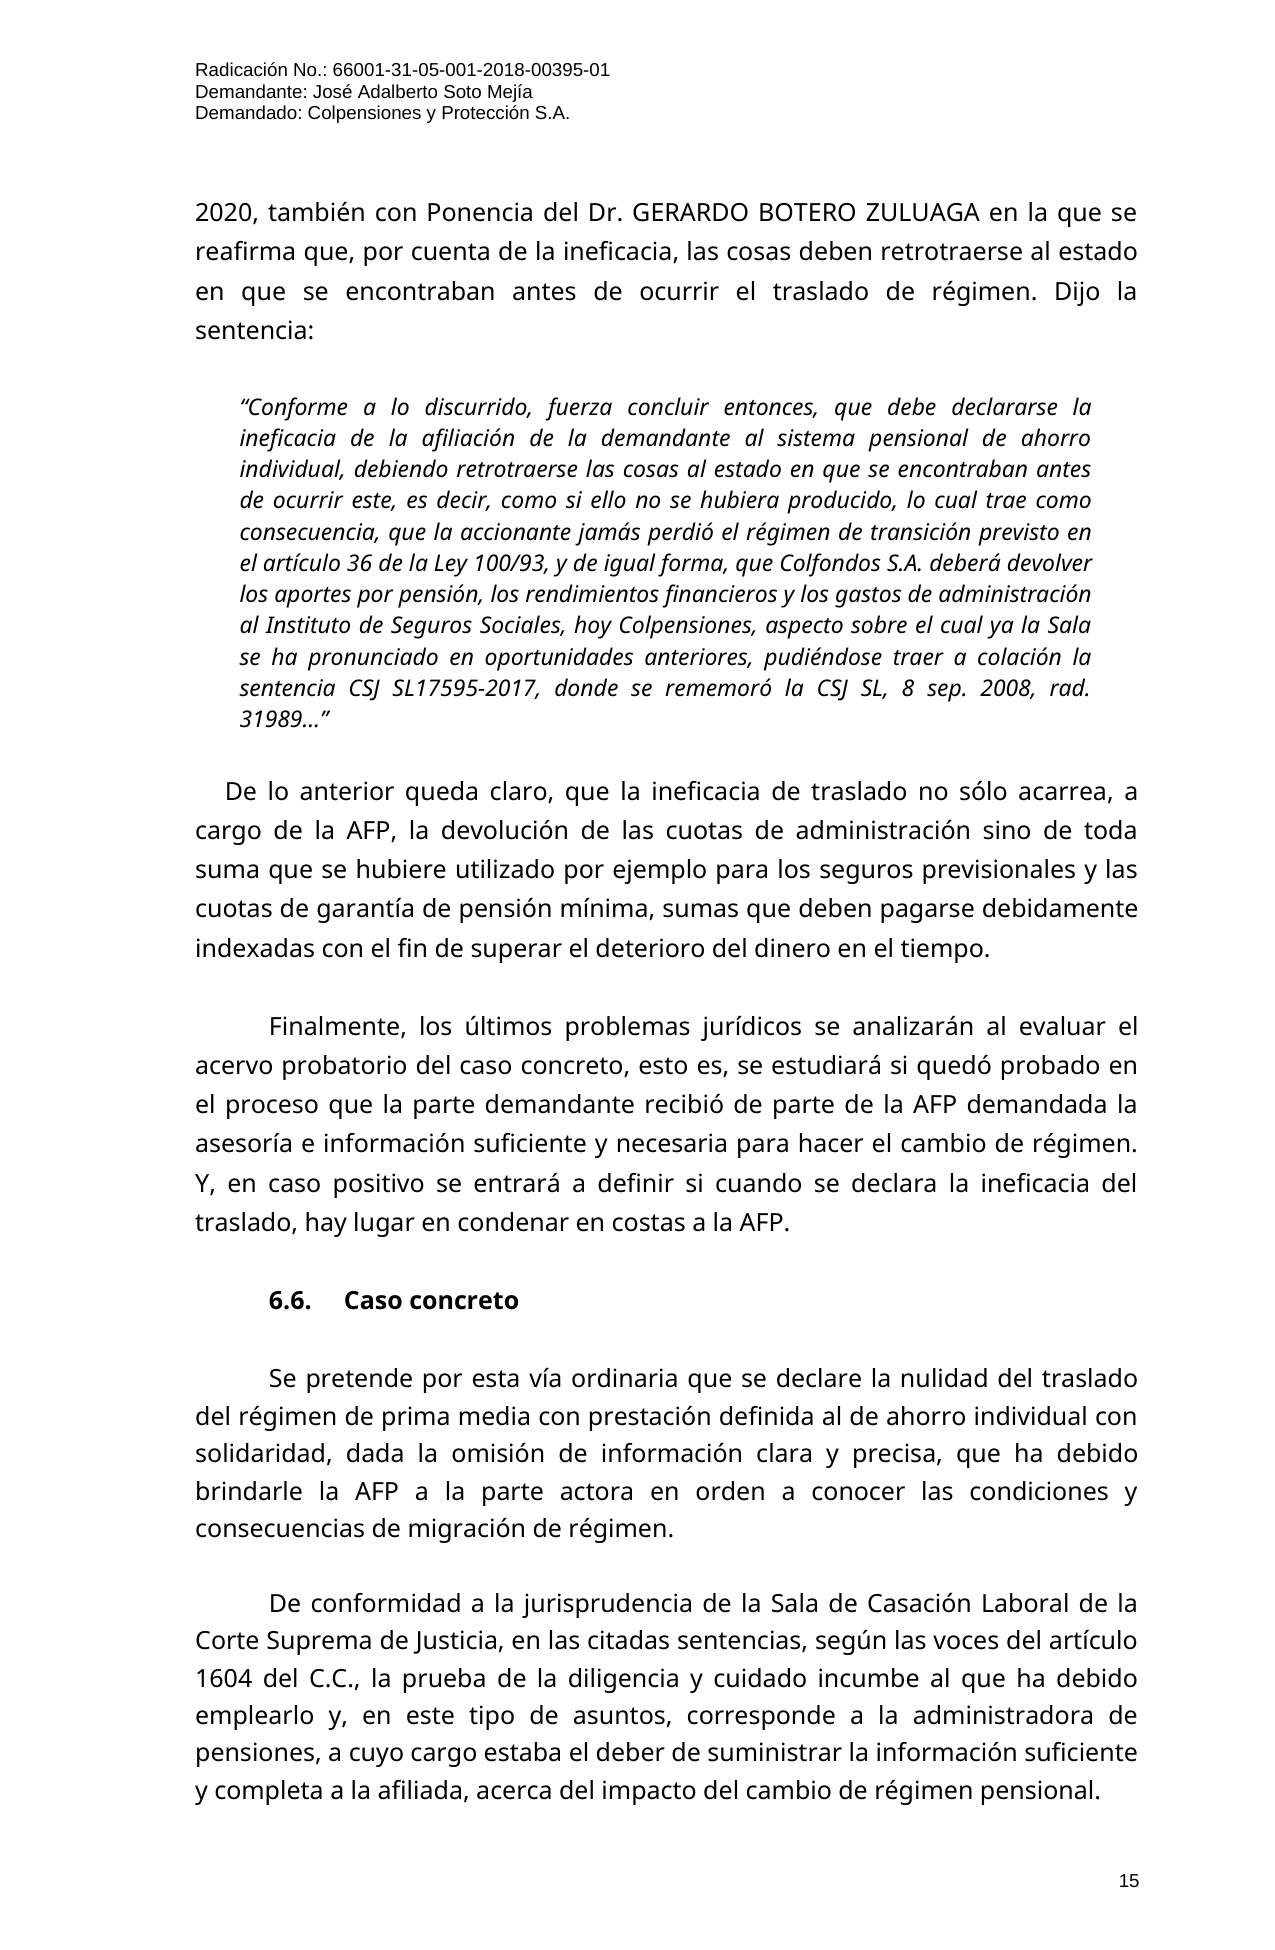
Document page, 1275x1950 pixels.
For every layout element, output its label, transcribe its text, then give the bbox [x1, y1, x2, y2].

list Caso concreto [269, 1283, 1139, 1317]
text Finalmente, los últimos problemas jurídicos se analizarán al evaluar el acervo probatorio del caso concreto, esto es, se estudiará si quedó probado en el proceso que la parte demandante recibió de parte de la AFP demandada la asesoría e información suficiente y necesaria para hacer el cambio de régimen. Y, en caso positivo se entrará a definir si cuando se declara la ineficacia del traslado, hay lugar en condenar en costas a la AFP. [195, 1009, 1139, 1238]
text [195, 195, 1139, 346]
text De conformidad a la jurisprudencia de la Sala de Casación Laboral de la Corte Suprema de Justicia, en las citadas sentencias, según las voces del artículo 1604 del C.C., la prueba de la diligencia y cuidado incumbe al que ha debido emplearlo y, en este tipo de asuntos, corresponde a la administradora de pensiones, a cuyo cargo estaba el deber de suministrar la información suficiente y completa a la afiliada, acerca del impacto del cambio de régimen pensional. [195, 1586, 1139, 1807]
text “Conforme a lo discurrido, fuerza concluir entonces, que debe declararse la ineficacia de la afiliación de la demandante al sistema pensional de ahorro individual, debiendo retrotraerse las cosas al estado en que se encontraban antes de ocurrir este, es decir, como si ello no se hubiera producido, lo cual trae como consecuencia, que la accionante jamás perdió el régimen de transición previsto en el artículo 36 de la Ley 100/93, y de igual forma, que Colfondos S.A. deberá devolver los aportes por pensión, los rendimientos financieros y los gastos de administración al Instituto de Seguros Sociales, hoy Colpensiones, aspecto sobre el cual ya la Sala se ha pronunciado en oportunidades anteriores, pudiéndose traer a colación la sentencia CSJ SL17595-2017, donde se rememoró la CSJ SL, 8 sep. 2008, rad. 31989…” [239, 391, 1095, 734]
text De lo anterior queda claro, que la ineficacia de traslado no sólo acarrea, a cargo de la AFP, la devolución de las cuotas de administración sino de toda suma que se hubiere utilizado por ejemplo para los seguros previsionales y las cuotas de garantía de pensión mínima, sumas que deben pagarse debidamente indexadas con el fin de superar el deterioro del dinero en el tiempo. [195, 774, 1139, 964]
text Se pretende por esta vía ordinaria que se declare la nulidad del traslado del régimen de prima media con prestación definida al de ahorro individual con solidaridad, dada la omisión de información clara y precisa, que ha debido brindarle la AFP a la parte actora en orden a conocer las condiciones y consecuencias de migración de régimen. [195, 1361, 1139, 1545]
